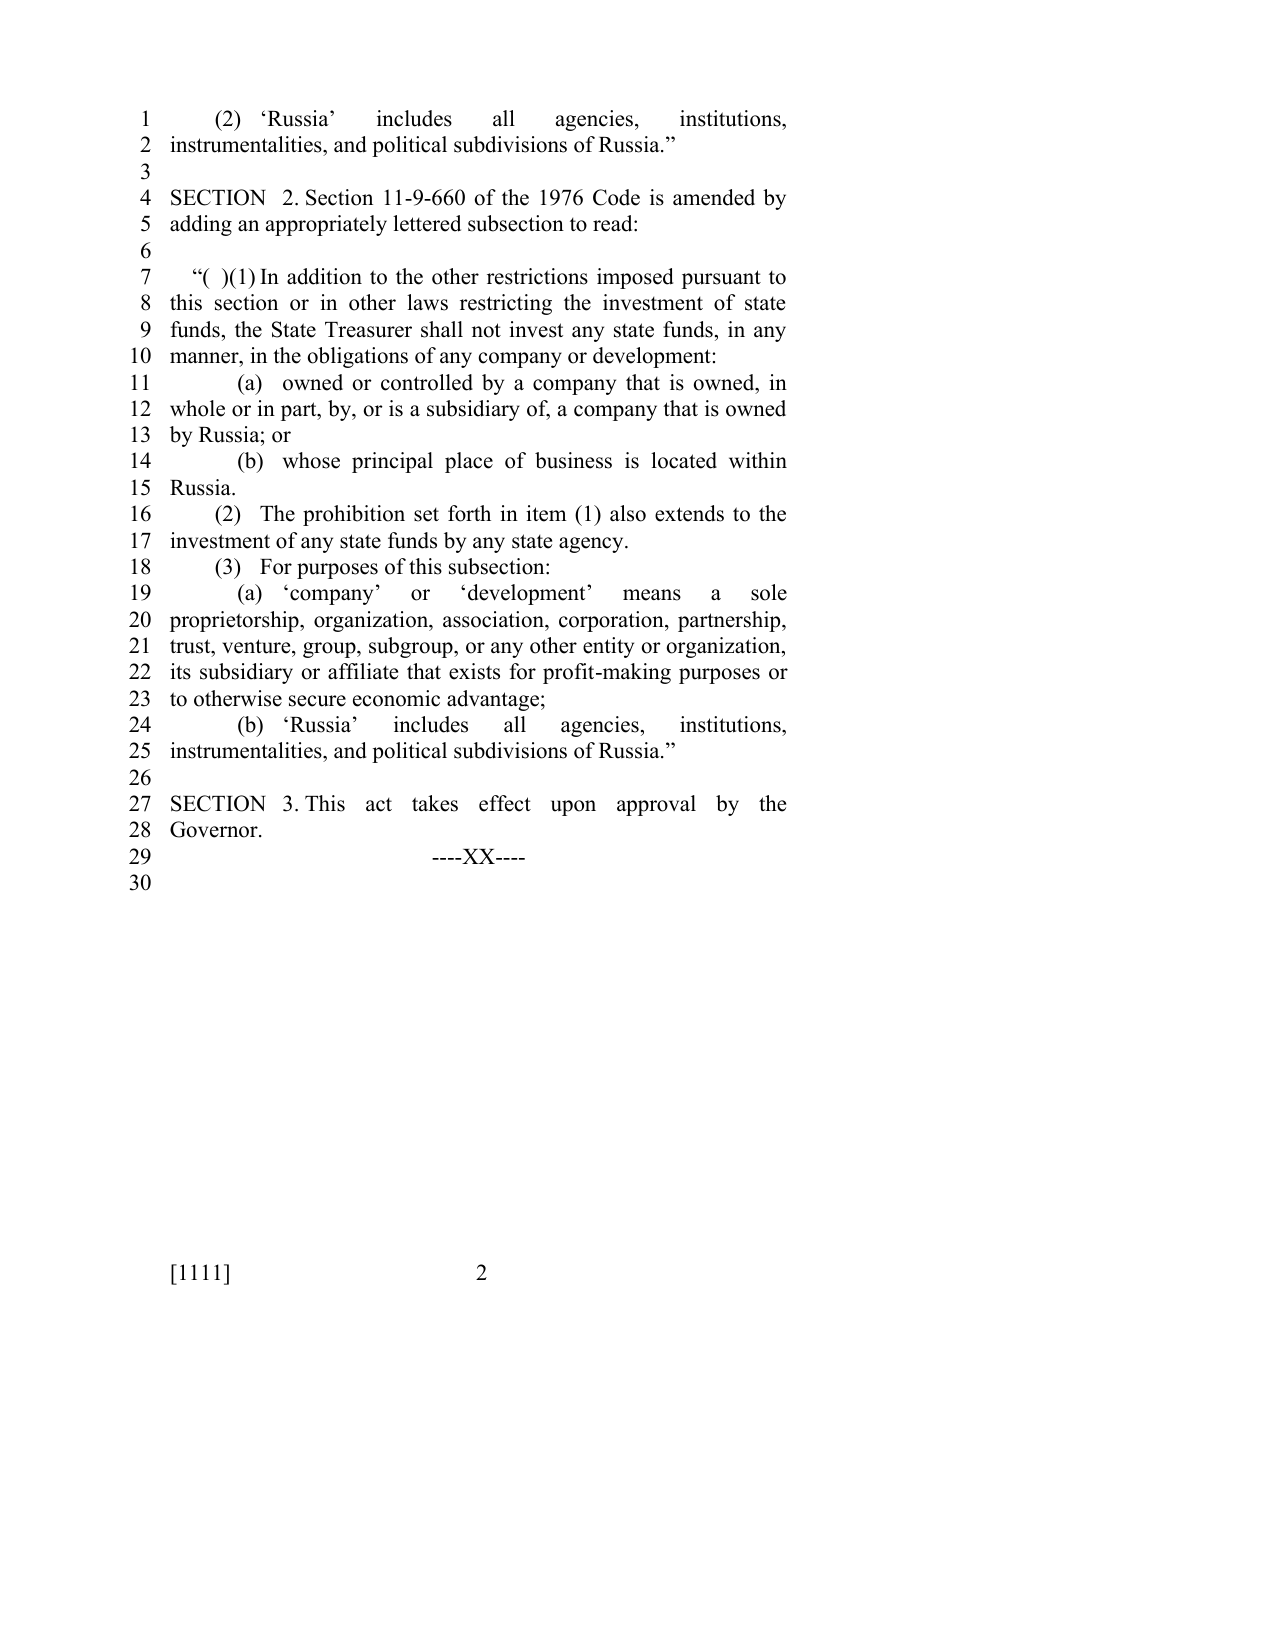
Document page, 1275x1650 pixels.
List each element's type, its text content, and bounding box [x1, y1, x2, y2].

text (2) ‘Russia’ includes all agencies, institutions, instrumentalities, and political subdivisions of Russia.” [169, 105, 787, 158]
text SECTION 2. Section 11-9-660 of the 1976 Code is amended by adding an appropriately lettered subsection to read: [169, 184, 787, 237]
text (3) For purposes of this subsection: [169, 553, 787, 579]
text (a) owned or controlled by a company that is owned, in whole or in part, by, or is a subsidiary of, a company that is owned by Russia; or [169, 368, 787, 448]
text (b) ‘Russia’ includes all agencies, institutions, instrumentalities, and political subdivisions of Russia.” [169, 711, 787, 764]
text (b) whose principal place of business is located within Russia. [169, 448, 787, 500]
text “( )(1) In addition to the other restrictions imposed pursuant to this section or in other laws restricting the investment of state funds, the State Treasurer shall not invest any state funds, in any manner, in the obligations of any company or development: [169, 263, 787, 368]
text SECTION 3. This act takes effect upon approval by the Governor. [169, 790, 787, 843]
text (2) The prohibition set forth in item (1) also extends to the investment of any state funds by any state agency. [169, 500, 787, 553]
text ----XX---- [169, 843, 787, 869]
text (a) ‘company’ or ‘development’ means a sole proprietorship, organization, association, corporation, partnership, trust, venture, group, subgroup, or any other entity or organization, its subsidiary or affiliate that exists for profit-making purposes or to otherwise secure economic advantage; [169, 579, 787, 711]
